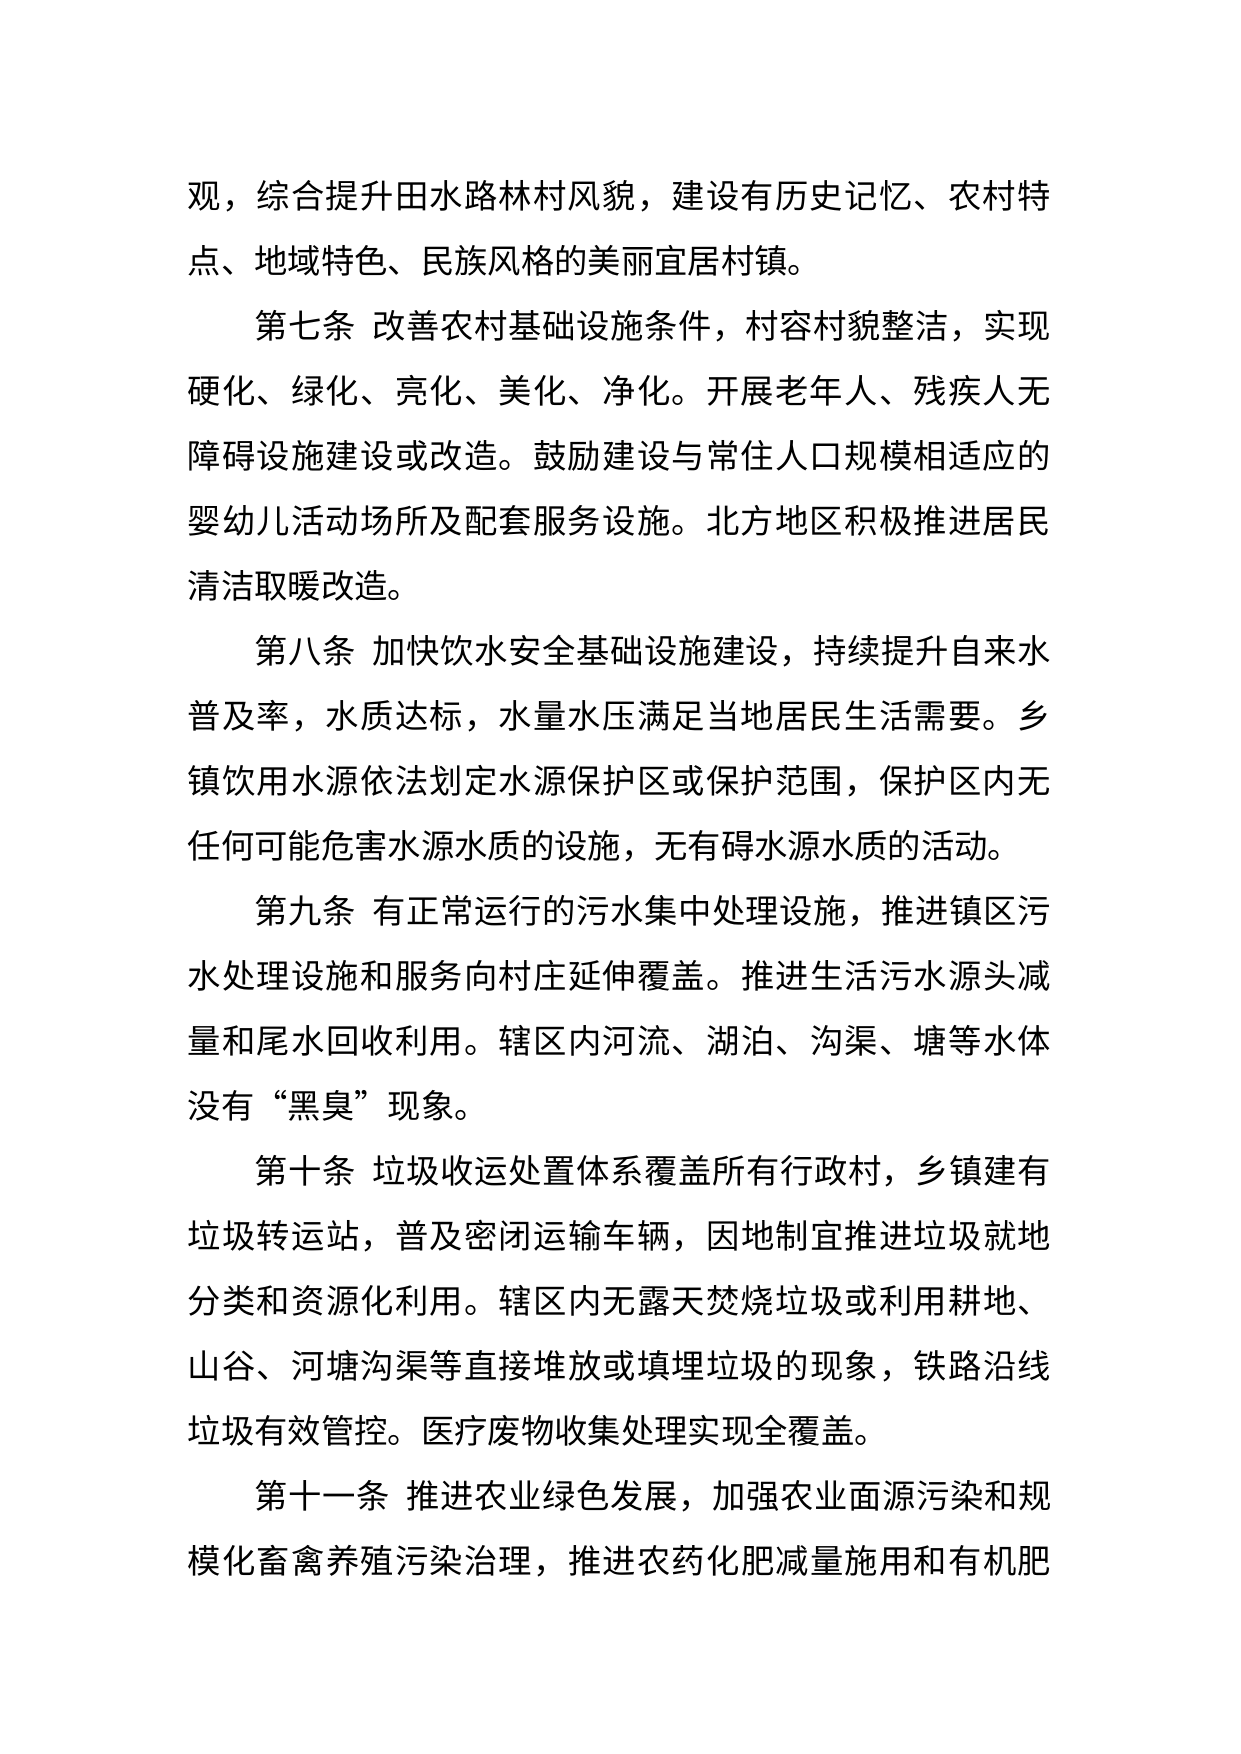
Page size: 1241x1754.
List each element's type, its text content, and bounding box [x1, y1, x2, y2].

text 第八条 加快饮水安全基础设施建设，持续提升自来水普及率，水质达标，水量水压满足当地居民生活需要。乡镇饮用水源依法划定水源保护区或保护范围，保护区内无任何可能危害水源水质的设施，无有碍水源水质的活动。 [187, 617, 1053, 877]
text 第九条 有正常运行的污水集中处理设施，推进镇区污水处理设施和服务向村庄延伸覆盖。推进生活污水源头减量和尾水回收利用。辖区内河流、湖泊、沟渠、塘等水体没有“黑臭”现象。 [187, 877, 1053, 1137]
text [187, 1462, 1053, 1592]
text 第七条 改善农村基础设施条件，村容村貌整洁，实现硬化、绿化、亮化、美化、净化。开展老年人、残疾人无障碍设施建设或改造。鼓励建设与常住人口规模相适应的婴幼儿活动场所及配套服务设施。北方地区积极推进居民清洁取暖改造。 [187, 292, 1053, 617]
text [187, 162, 1053, 292]
text 第十条 垃圾收运处置体系覆盖所有行政村，乡镇建有垃圾转运站，普及密闭运输车辆，因地制宜推进垃圾就地分类和资源化利用。辖区内无露天焚烧垃圾或利用耕地、山谷、河塘沟渠等直接堆放或填埋垃圾的现象，铁路沿线垃圾有效管控。医疗废物收集处理实现全覆盖。 [187, 1137, 1053, 1462]
